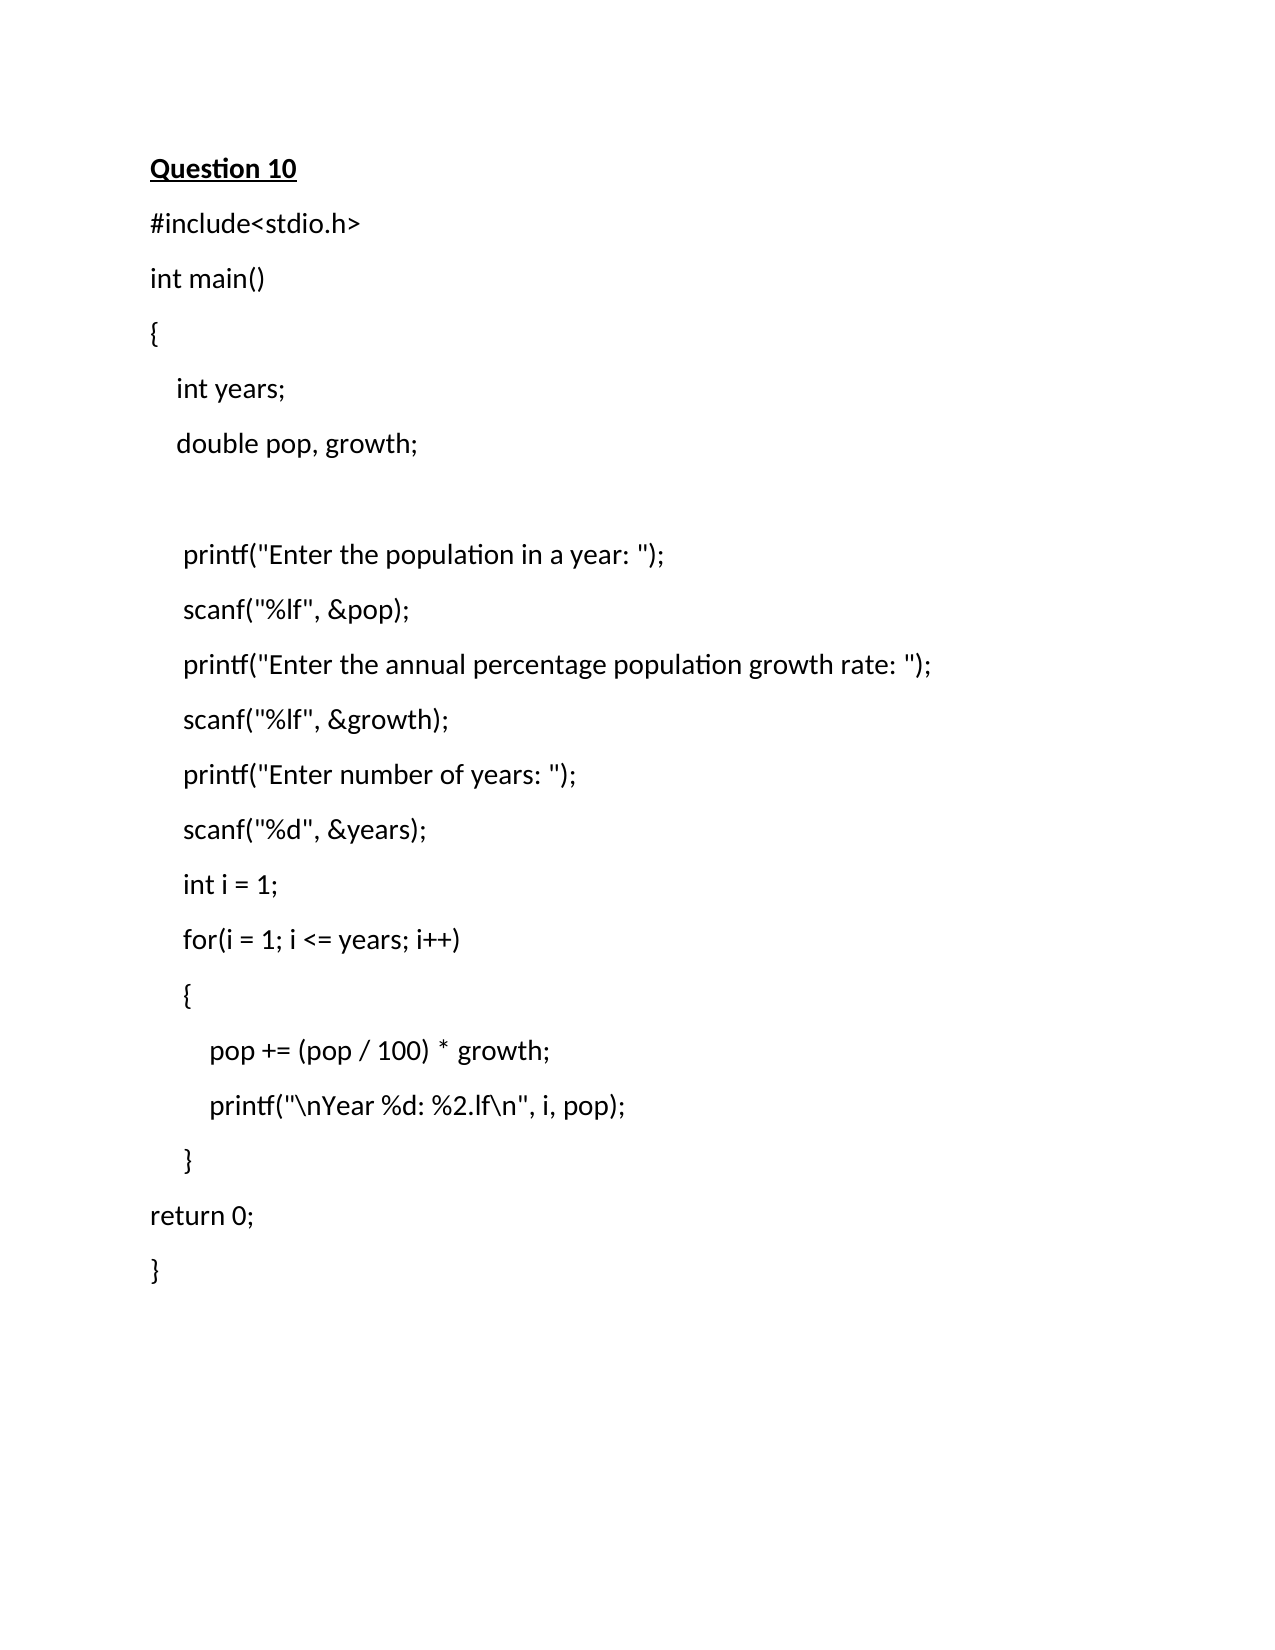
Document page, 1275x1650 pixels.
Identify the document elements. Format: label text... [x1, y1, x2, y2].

text printf("Enter number of years: "); [150, 756, 1125, 792]
text int i = 1; [150, 866, 1125, 902]
text { [150, 977, 1125, 1012]
text scanf("%lf", &growth); [150, 701, 1125, 737]
text int main() [150, 260, 1125, 296]
text for(i = 1; i <= years; i++) [150, 921, 1125, 957]
text printf("\nYear %d: %2.lf\n", i, pop); [150, 1087, 1125, 1122]
text int years; [150, 370, 1125, 406]
text printf("Enter the population in a year: "); [150, 536, 1125, 571]
text double pop, growth; [150, 426, 1125, 461]
text printf("Enter the annual percentage population growth rate: "); [150, 646, 1125, 682]
text #include<stdio.h> [150, 205, 1125, 241]
text } [150, 1142, 1125, 1177]
text { [150, 315, 1125, 351]
text scanf("%lf", &pop); [150, 591, 1125, 626]
text return 0; [150, 1197, 1125, 1233]
text Question 10 [150, 150, 1125, 186]
text pop += (pop / 100) * growth; [150, 1032, 1125, 1067]
text } [150, 1252, 1125, 1288]
text scanf("%d", &years); [150, 811, 1125, 847]
